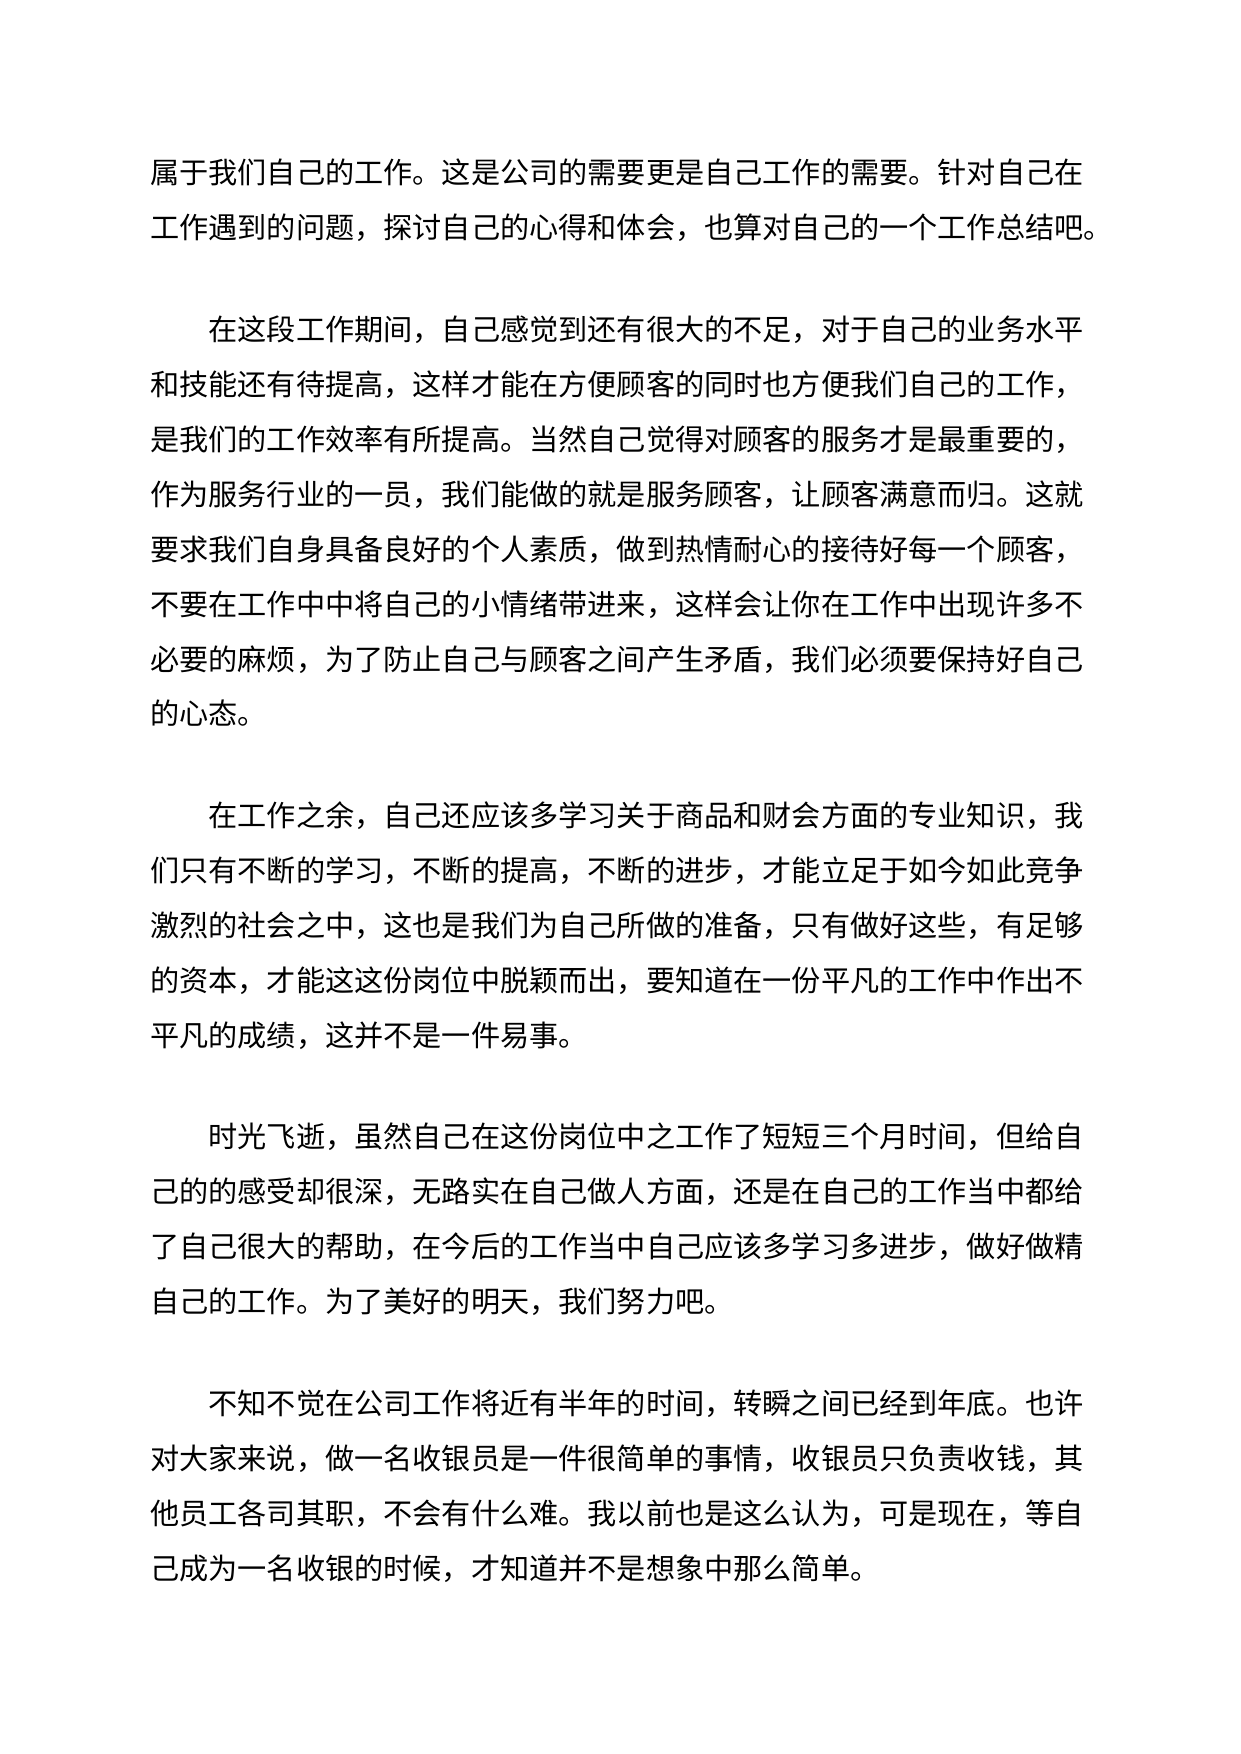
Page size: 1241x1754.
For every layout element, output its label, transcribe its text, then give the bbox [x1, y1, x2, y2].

text 时光飞逝，虽然自己在这份岗位中之工作了短短三个月时间，但给自己的的感受却很深，无路实在自己做人方面，还是在自己的工作当中都给了自己很大的帮助，在今后的工作当中自己应该多学习多进步，做好做精自己的工作。为了美好的明天，我们努力吧。 [150, 1114, 1090, 1321]
text 在工作之余，自己还应该多学习关于商品和财会方面的专业知识，我们只有不断的学习，不断的提高，不断的进步，才能立足于如今如此竞争激烈的社会之中，这也是我们为自己所做的准备，只有做好这些，有足够的资本，才能这这份岗位中脱颖而出，要知道在一份平凡的工作中作出不平凡的成绩，这并不是一件易事。 [150, 793, 1090, 1054]
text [150, 150, 1090, 247]
text 不知不觉在公司工作将近有半年的时间，转瞬之间已经到年底。也许对大家来说，做一名收银员是一件很简单的事情，收银员只负责收钱，其他员工各司其职，不会有什么难。我以前也是这么认为，可是现在，等自己成为一名收银的时候，才知道并不是想象中那么简单。 [150, 1381, 1090, 1587]
text 在这段工作期间，自己感觉到还有很大的不足，对于自己的业务水平和技能还有待提高，这样才能在方便顾客的同时也方便我们自己的工作，是我们的工作效率有所提高。当然自己觉得对顾客的服务才是最重要的，作为服务行业的一员，我们能做的就是服务顾客，让顾客满意而归。这就要求我们自身具备良好的个人素质，做到热情耐心的接待好每一个顾客，不要在工作中中将自己的小情绪带进来，这样会让你在工作中出现许多不必要的麻烦，为了防止自己与顾客之间产生矛盾，我们必须要保持好自己的心态。 [150, 307, 1090, 733]
